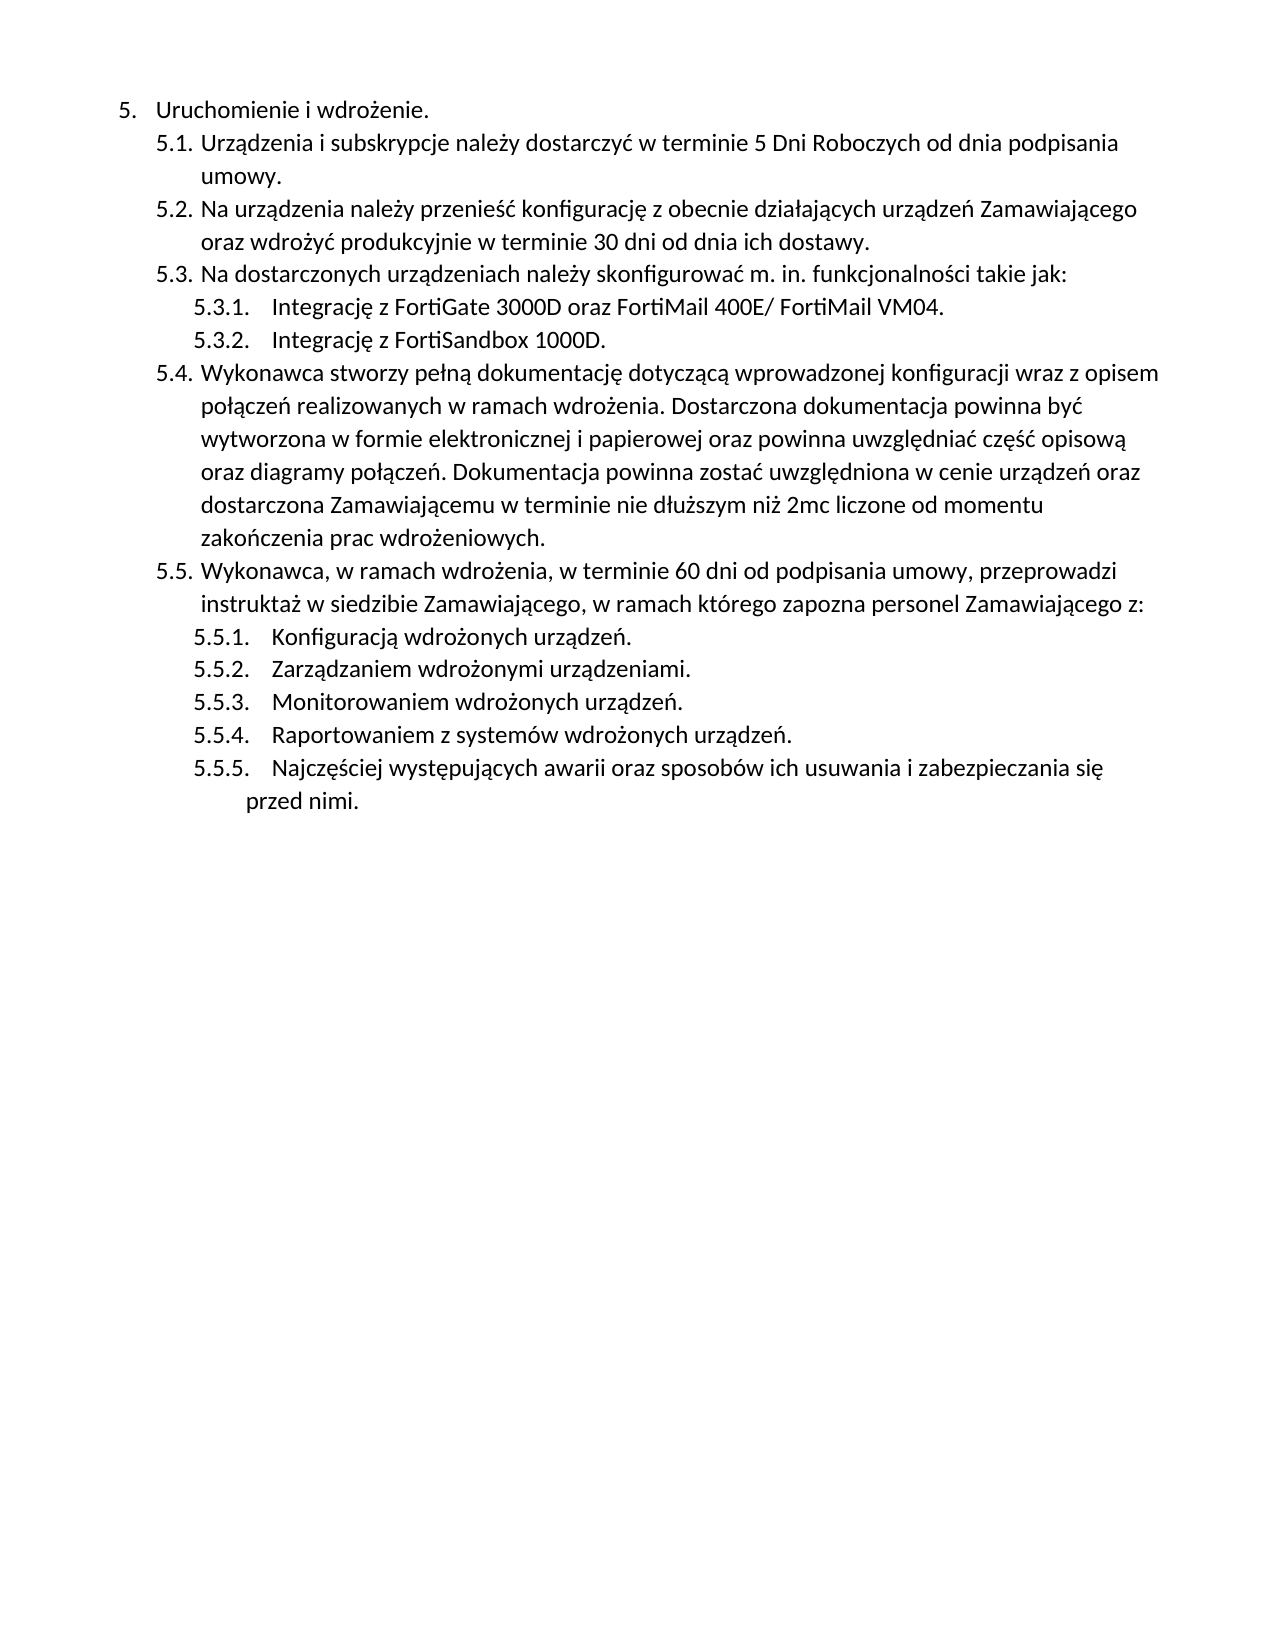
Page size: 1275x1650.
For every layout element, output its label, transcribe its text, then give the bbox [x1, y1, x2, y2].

list Wykonawca, w ramach wdrożenia, w terminie 60 dni od podpisania umowy, przeprowadzi instruktaż w siedzibie Zamawiającego, w ramach którego zapozna personel Zamawiającego z: [156, 555, 1163, 618]
list Monitorowaniem wdrożonych urządzeń. [193, 687, 1163, 717]
list Na dostarczonych urządzeniach należy skonfigurować m. in. funkcjonalności takie jak: [156, 259, 1163, 289]
list Konfiguracją wdrożonych urządzeń. [193, 621, 1163, 651]
list Integrację z FortiSandbox 1000D. [193, 324, 1163, 355]
list Uruchomienie i wdrożenie. [118, 94, 1163, 124]
list Urządzenia i subskrypcje należy dostarczyć w terminie 5 Dni Roboczych od dnia podpisania umowy. [156, 127, 1163, 190]
list Integrację z FortiGate 3000D oraz FortiMail 400E/ FortiMail VM04. [193, 292, 1163, 322]
list Na urządzenia należy przenieść konfigurację z obecnie działających urządzeń Zamawiającego oraz wdrożyć produkcyjnie w terminie 30 dni od dnia ich dostawy. [156, 193, 1163, 256]
list Wykonawca stworzy pełną dokumentację dotyczącą wprowadzonej konfiguracji wraz z opisem połączeń realizowanych w ramach wdrożenia. Dostarczona dokumentacja powinna być wytworzona w formie elektronicznej i papierowej oraz powinna uwzględniać część opisową oraz diagramy połączeń. Dokumentacja powinna zostać uwzględniona w cenie urządzeń oraz dostarczona Zamawiającemu w terminie nie dłuższym niż 2mc liczone od momentu zakończenia prac wdrożeniowych. [156, 357, 1163, 552]
list Najczęściej występujących awarii oraz sposobów ich usuwania i zabezpieczania się przed nimi. [193, 752, 1163, 816]
list Raportowaniem z systemów wdrożonych urządzeń. [193, 719, 1163, 750]
list Zarządzaniem wdrożonymi urządzeniami. [193, 654, 1163, 684]
